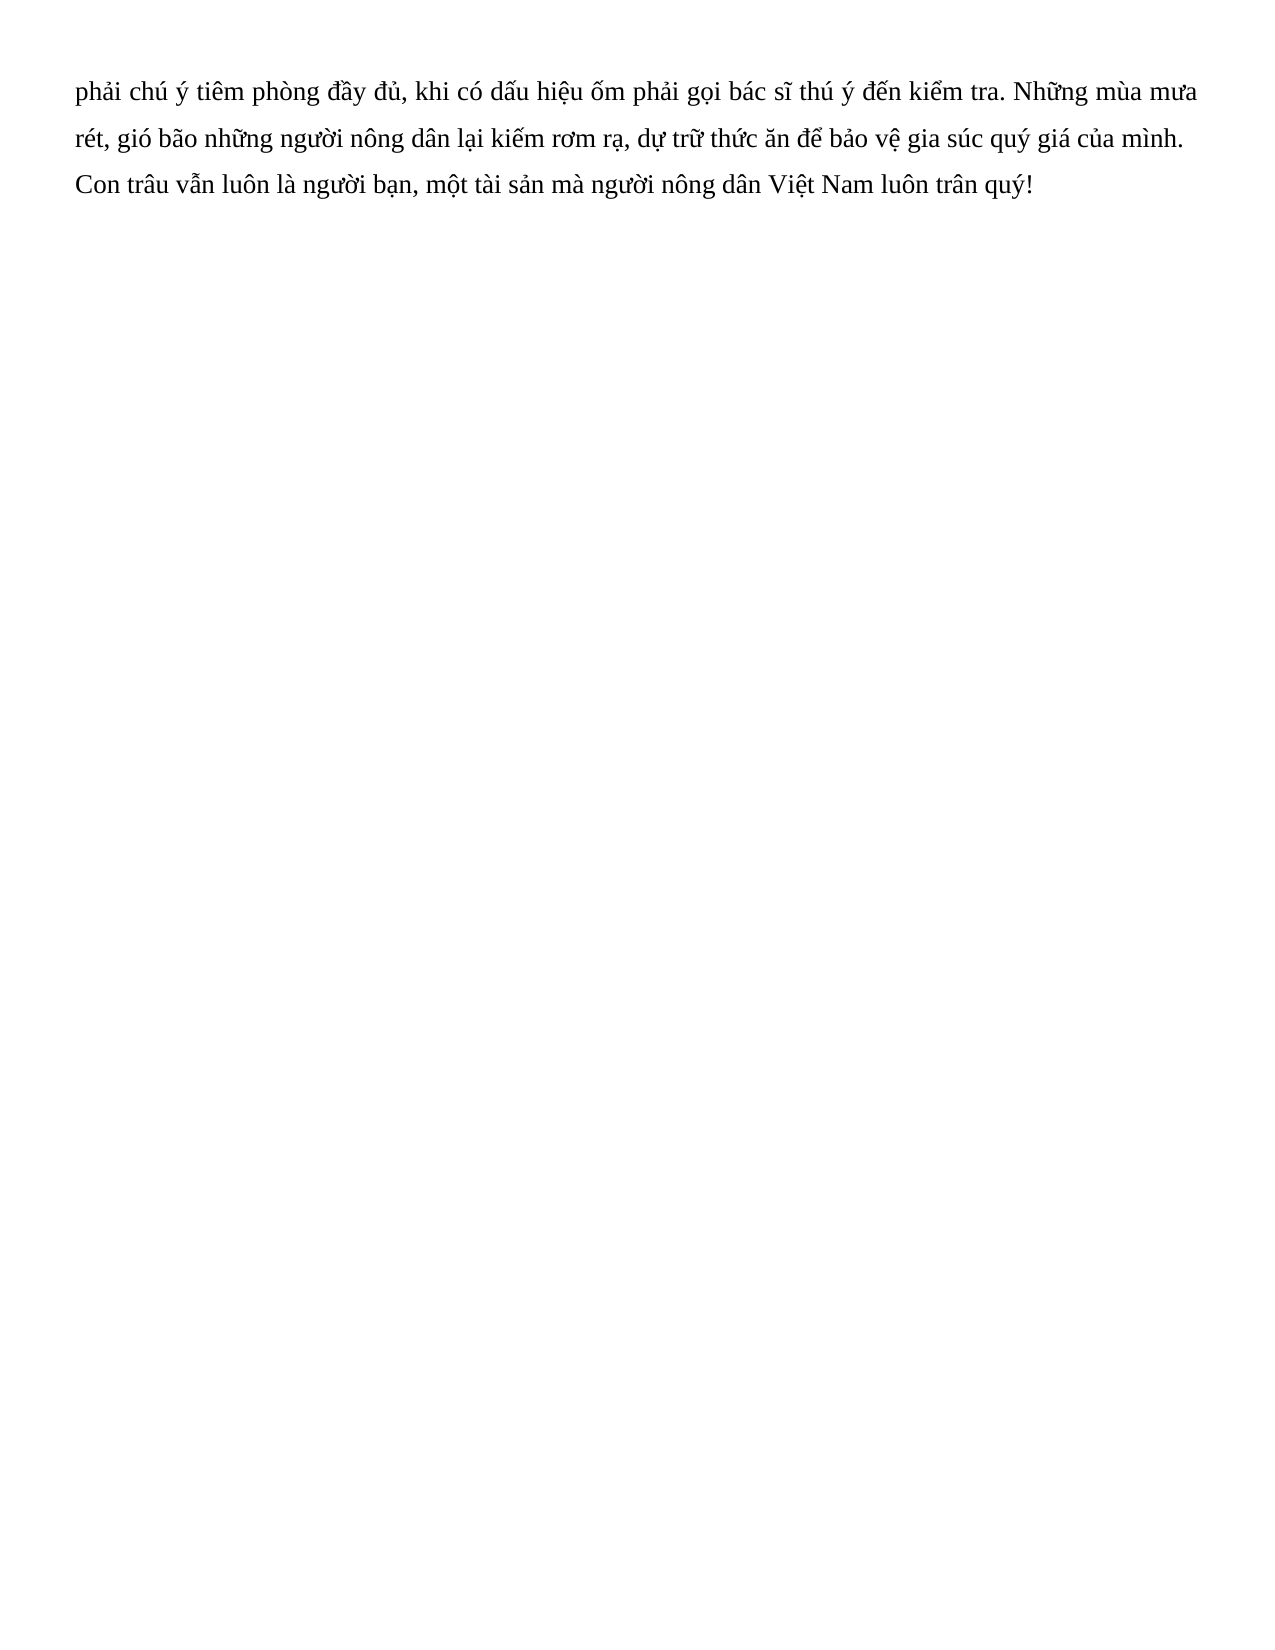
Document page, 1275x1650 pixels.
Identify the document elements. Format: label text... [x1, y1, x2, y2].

text Con trâu vẫn luôn là người bạn, một tài sản mà người nông dân Việt Nam luôn trân quý! [75, 168, 1200, 199]
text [75, 75, 1200, 153]
